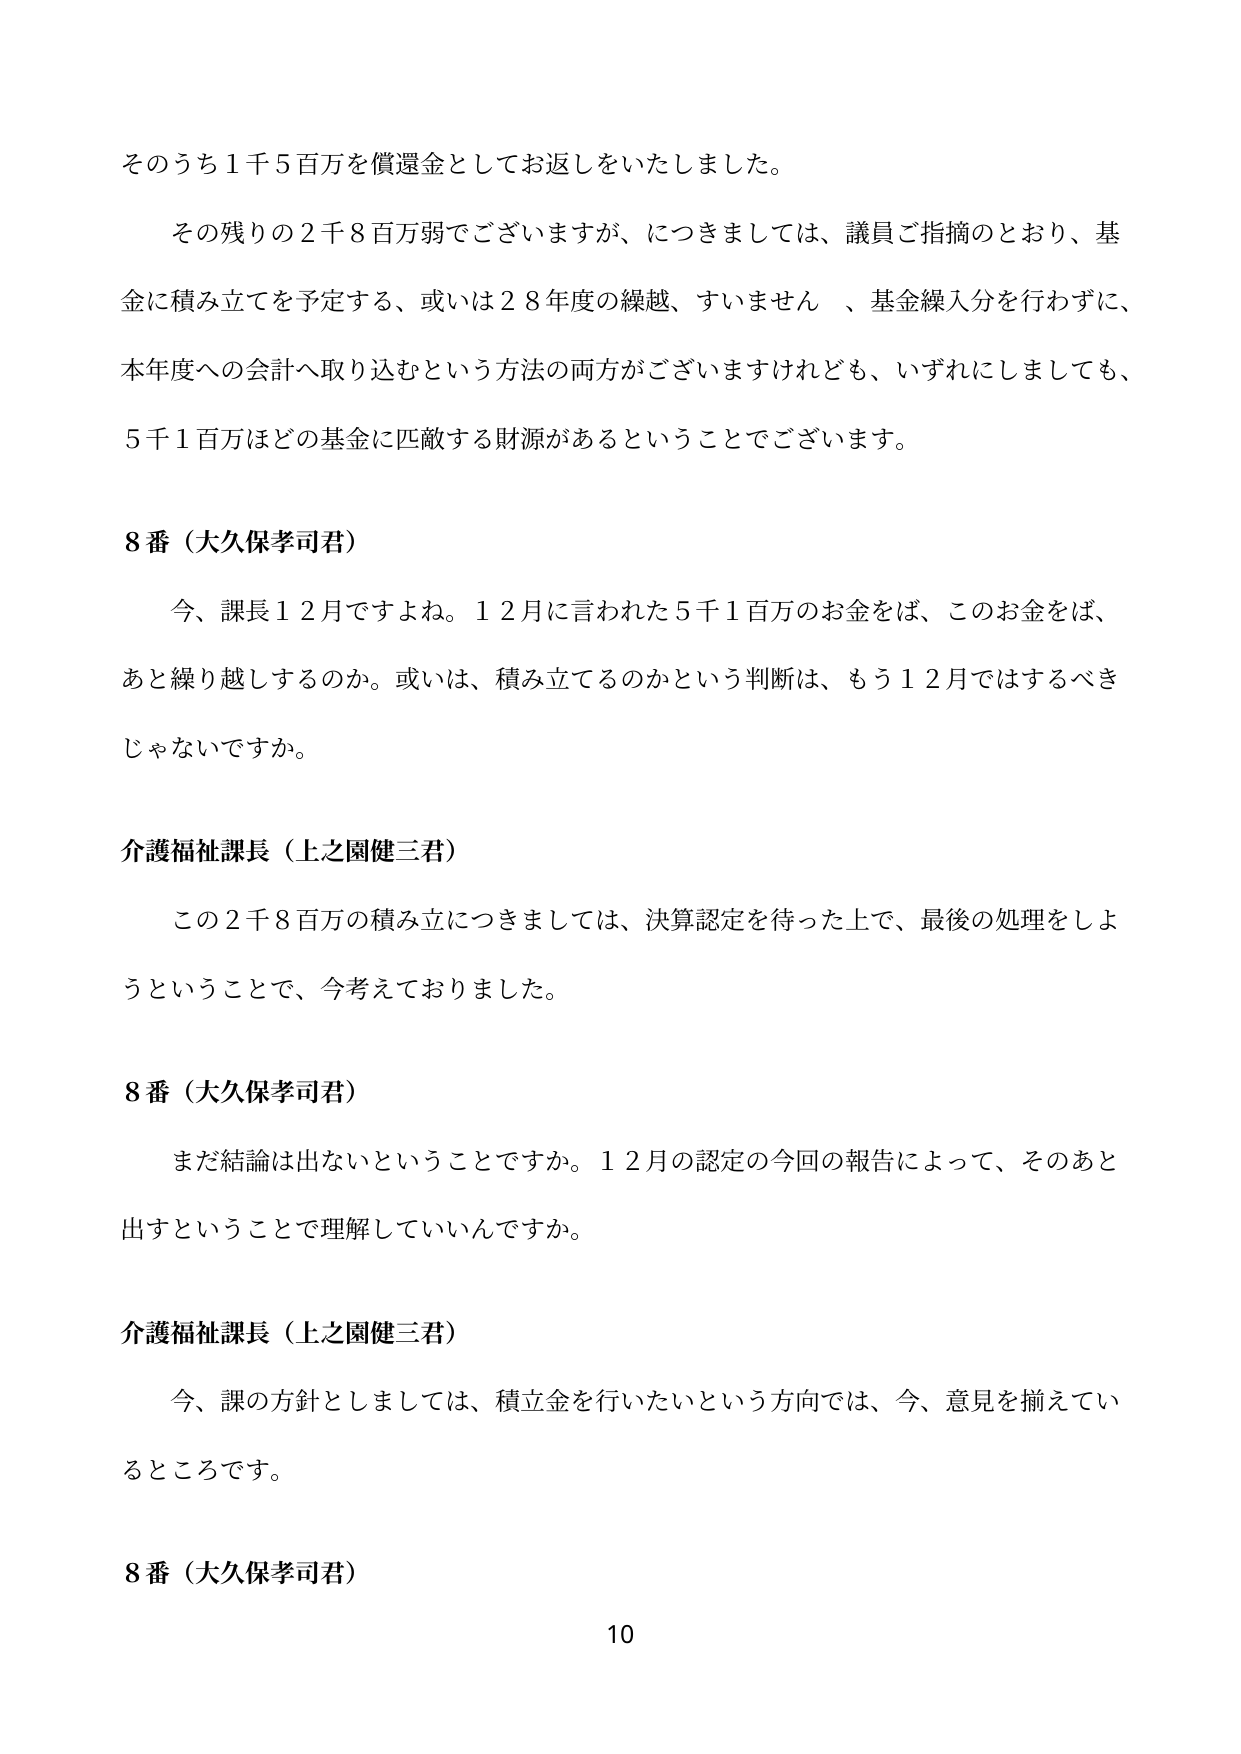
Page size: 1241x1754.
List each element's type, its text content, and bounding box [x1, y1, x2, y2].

text 介護福祉課長（上之園健三君） [120, 816, 1120, 884]
text 今、課の方針としましては、積立金を行いたいという方向では、今、意見を揃えているところです。 [120, 1366, 1120, 1503]
text この２千８百万の積み立につきましては、決算認定を待った上で、最後の処理をしようということで、今考えておりました。 [120, 884, 1120, 1022]
text その残りの２千８百万弱でございますが、につきましては、議員ご指摘のとおり、基金に積み立てを予定する、或いは２８年度の繰越、すいません、基金繰入分を行わずに、本年度への会計へ取り込むという方法の両方がございますけれども、いずれにしましても、５千１百万ほどの基金に匹敵する財源があるということでございます。 [120, 197, 1120, 472]
text 今、課長１２月ですよね。１２月に言われた５千１百万のお金をば、このお金をば、あと繰り越しするのか。或いは、積み立てるのかという判断は、もう１２月ではするべきじゃないですか。 [120, 575, 1120, 781]
text ８番（大久保孝司君） [120, 1056, 1120, 1125]
text ８番（大久保孝司君） [120, 506, 1120, 575]
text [120, 128, 1120, 197]
text ８番（大久保孝司君） [120, 1538, 1120, 1606]
text まだ結論は出ないということですか。１２月の認定の今回の報告によって、そのあと出すということで理解していいんですか。 [120, 1125, 1120, 1263]
text 介護福祉課長（上之園健三君） [120, 1297, 1120, 1366]
